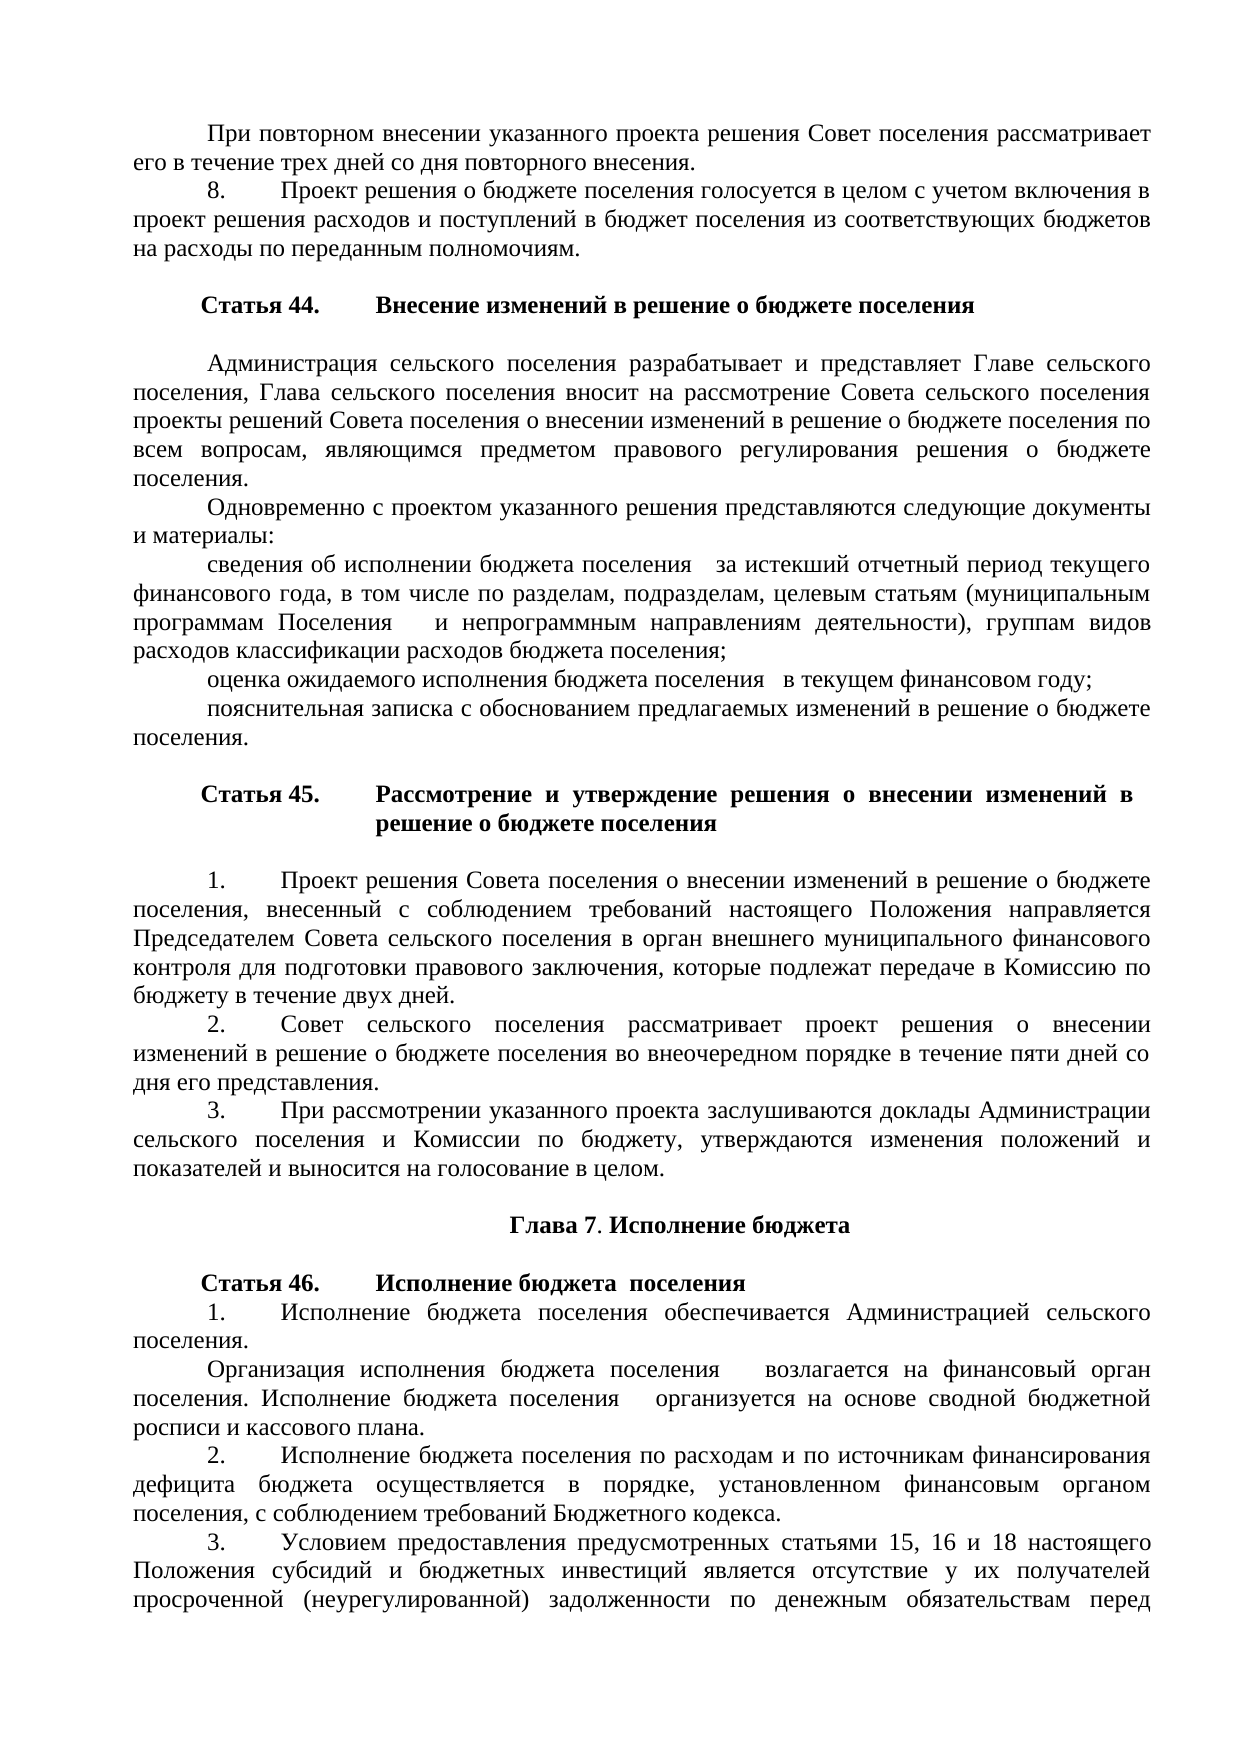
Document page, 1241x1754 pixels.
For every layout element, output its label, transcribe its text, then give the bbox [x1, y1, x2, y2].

text сведения об исполнении бюджета поселения за истекший отчетный период текущего финансового года, в том числе по разделам, подразделам, целевым статьям (муниципальным программам Поселения и непрограммным направлениям деятельности), группам видов расходов классификации расходов бюджета поселения; [133, 549, 1152, 664]
table_header Статья 44. [189, 291, 364, 319]
text пояснительная записка с обоснованием предлагаемых изменений в решение о бюджете поселения. [133, 693, 1152, 751]
text 1. Исполнение бюджета поселения обеспечивается Администрацией сельского поселения. [133, 1297, 1152, 1354]
text 3. При рассмотрении указанного проекта заслушиваются доклады Администрации сельского поселения и Комиссии по бюджету, утверждаются изменения положений и показателей и выносится на голосование в целом. [133, 1096, 1152, 1182]
text 8. Проект решения о бюджете поселения голосуется в целом с учетом включения в проект решения расходов и поступлений в бюджет поселения из соответствующих бюджетов на расходы по переданным полномочиям. [133, 176, 1152, 262]
table_header Внесение изменений в решение о бюджете поселения [364, 291, 1145, 319]
text оценка ожидаемого исполнения бюджета поселения в текущем финансовом году; [133, 664, 1152, 693]
title Глава 7. Исполнение бюджета [133, 1211, 1152, 1239]
text 2. Исполнение бюджета поселения по расходам и по источникам финансирования дефицита бюджета осуществляется в порядке, установленном финансовым органом поселения, с соблюдением требований Бюджетного кодекса. [133, 1441, 1152, 1527]
text Администрация сельского поселения разрабатывает и представляет Главе сельского поселения, Глава сельского поселения вносит на рассмотрение Совета сельского поселения проекты решений Совета поселения о внесении изменений в решение о бюджете поселения по всем вопросам, являющимся предметом правового регулирования решения о бюджете поселения. [133, 348, 1152, 492]
table_header Статья 46. [189, 1268, 364, 1297]
text 2. Совет сельского поселения рассматривает проект решения о внесении изменений в решение о бюджете поселения во внеочередном порядке в течение пяти дней со дня его представления. [133, 1009, 1152, 1096]
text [133, 1527, 1152, 1613]
text Одновременно с проектом указанного решения представляются следующие документы и материалы: [133, 492, 1152, 549]
text Организация исполнения бюджета поселения возлагается на финансовый орган поселения. Исполнение бюджета поселения организуется на основе сводной бюджетной росписи и кассового плана. [133, 1354, 1152, 1441]
text 1. Проект решения Совета поселения о внесении изменений в решение о бюджете поселения, внесенный с соблюдением требований настоящего Положения направляется Председателем Совета сельского поселения в орган внешнего муниципального финансового контроля для подготовки правового заключения, которые подлежат передаче в Комиссию по бюджету в течение двух дней. [133, 866, 1152, 1009]
table_header Исполнение бюджета поселения [364, 1268, 1145, 1297]
table_header Рассмотрение и утверждение решения о внесении изменений в решение о бюджете поселения [364, 779, 1145, 837]
table_header Статья 45. [189, 779, 364, 837]
text При повторном внесении указанного проекта решения Совет поселения рассматривает его в течение трех дней со дня повторного внесения. [133, 118, 1152, 176]
